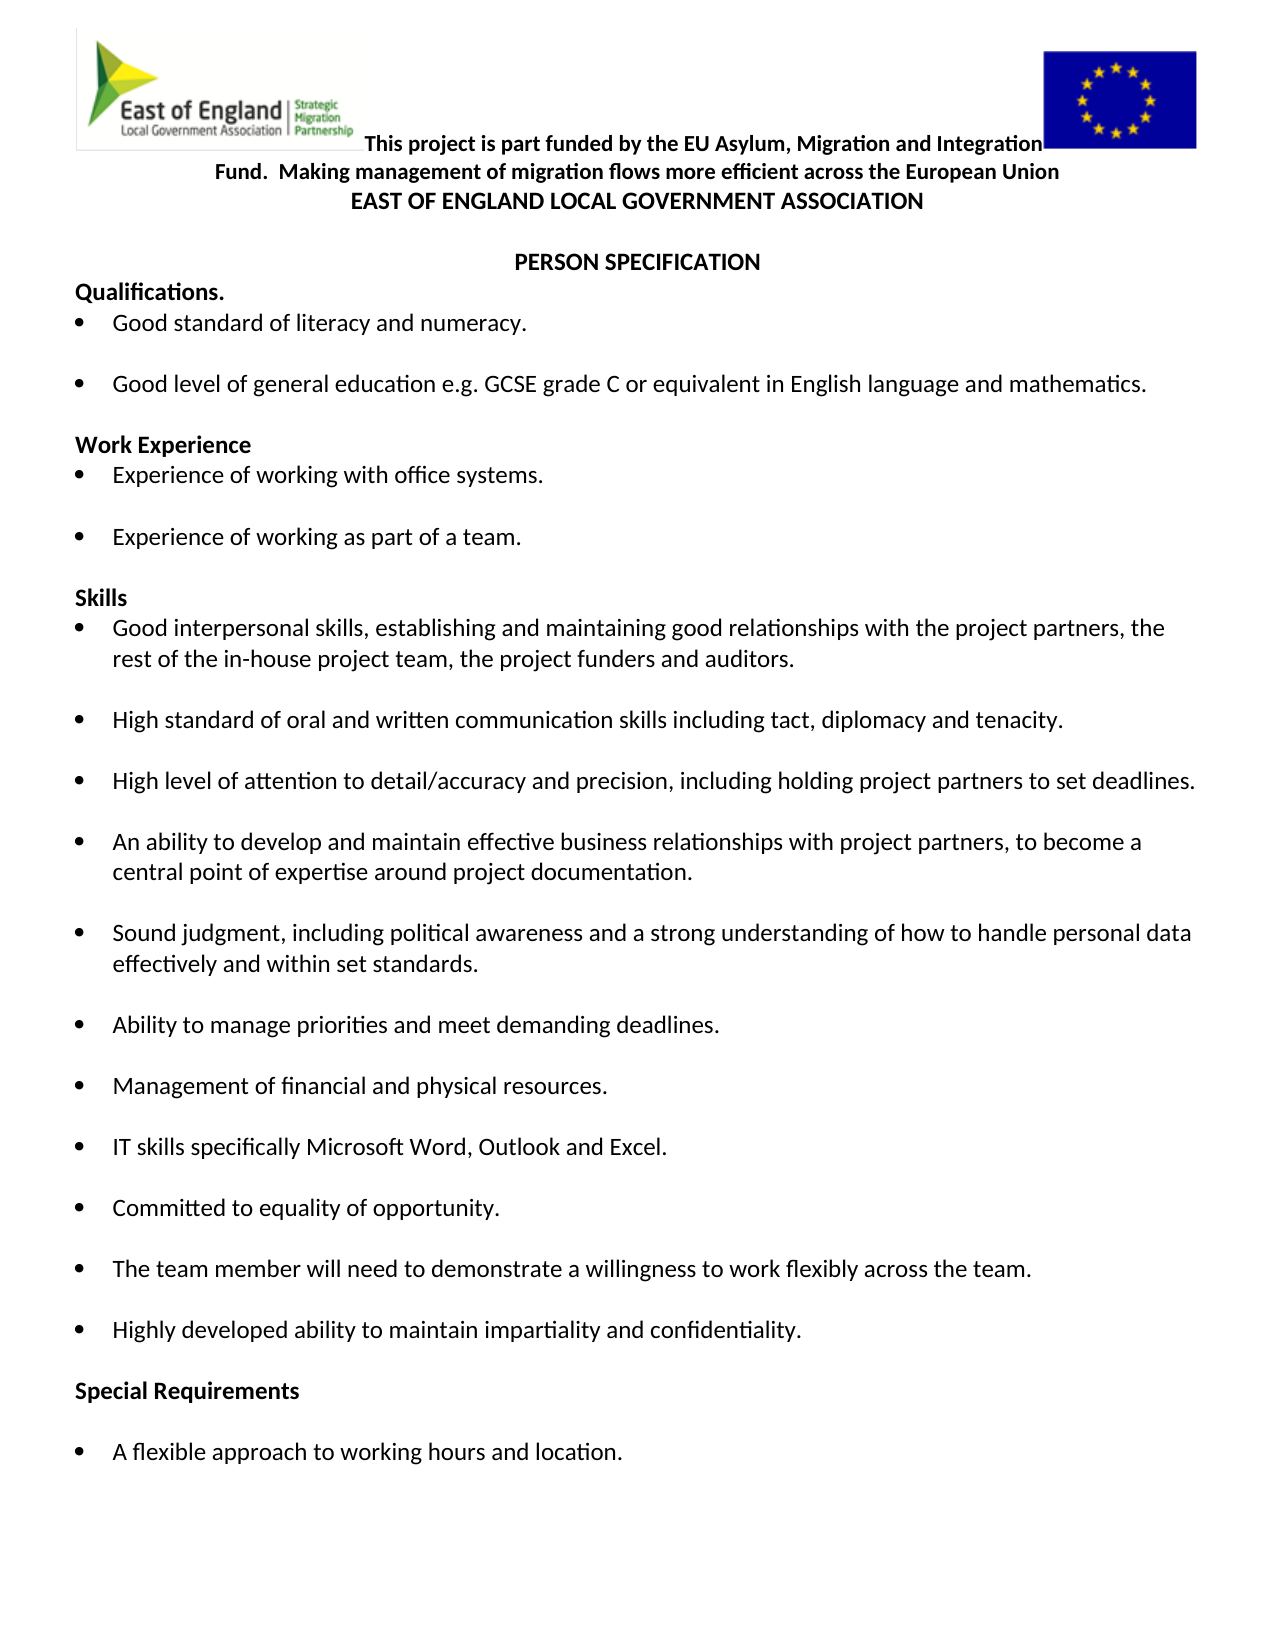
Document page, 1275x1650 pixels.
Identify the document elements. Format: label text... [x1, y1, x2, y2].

text PERSON SPECIFICATION [75, 246, 1200, 277]
list Good level of general education e.g. GCSE grade C or equivalent in English language and mathematics. [75, 368, 1200, 399]
picture [75, 28, 365, 152]
list Experience of working with office systems. [75, 460, 1200, 490]
list Management of financial and physical resources. [75, 1070, 1200, 1101]
text Special Requirements [75, 1375, 1200, 1406]
list Experience of working as part of a team. [75, 521, 1200, 551]
list The team member will need to demonstrate a willingness to work flexibly across the team. [75, 1253, 1200, 1284]
list Sound judgment, including political awareness and a strong understanding of how to handle personal data effectively and within set standards. [75, 917, 1200, 978]
list Good standard of literacy and numeracy. [75, 307, 1200, 338]
list Good interpersonal skills, establishing and maintaining good relationships with the project partners, the rest of the in-house project team, the project funders and auditors. [75, 612, 1200, 673]
title EAST OF ENGLAND LOCAL GOVERNMENT ASSOCIATION [75, 185, 1200, 216]
list IT skills specifically Microsoft Word, Outlook and Excel. [75, 1131, 1200, 1162]
text Work Experience [75, 429, 1200, 460]
picture [1043, 51, 1200, 152]
list Ability to manage priorities and meet demanding deadlines. [75, 1009, 1200, 1039]
text Qualifications. [75, 277, 1200, 307]
list An ability to develop and maintain effective business relationships with project partners, to become a central point of expertise around project documentation. [75, 826, 1200, 887]
list Highly developed ability to maintain impartiality and confidentiality. [75, 1314, 1200, 1345]
list Committed to equality of opportunity. [75, 1192, 1200, 1223]
text Skills [75, 582, 1200, 612]
list High standard of oral and written communication skills including tact, diplomacy and tenacity. [75, 704, 1200, 734]
list High level of attention to detail/accuracy and precision, including holding project partners to set deadlines. [75, 765, 1200, 795]
list A flexible approach to working hours and location. [75, 1436, 1200, 1467]
